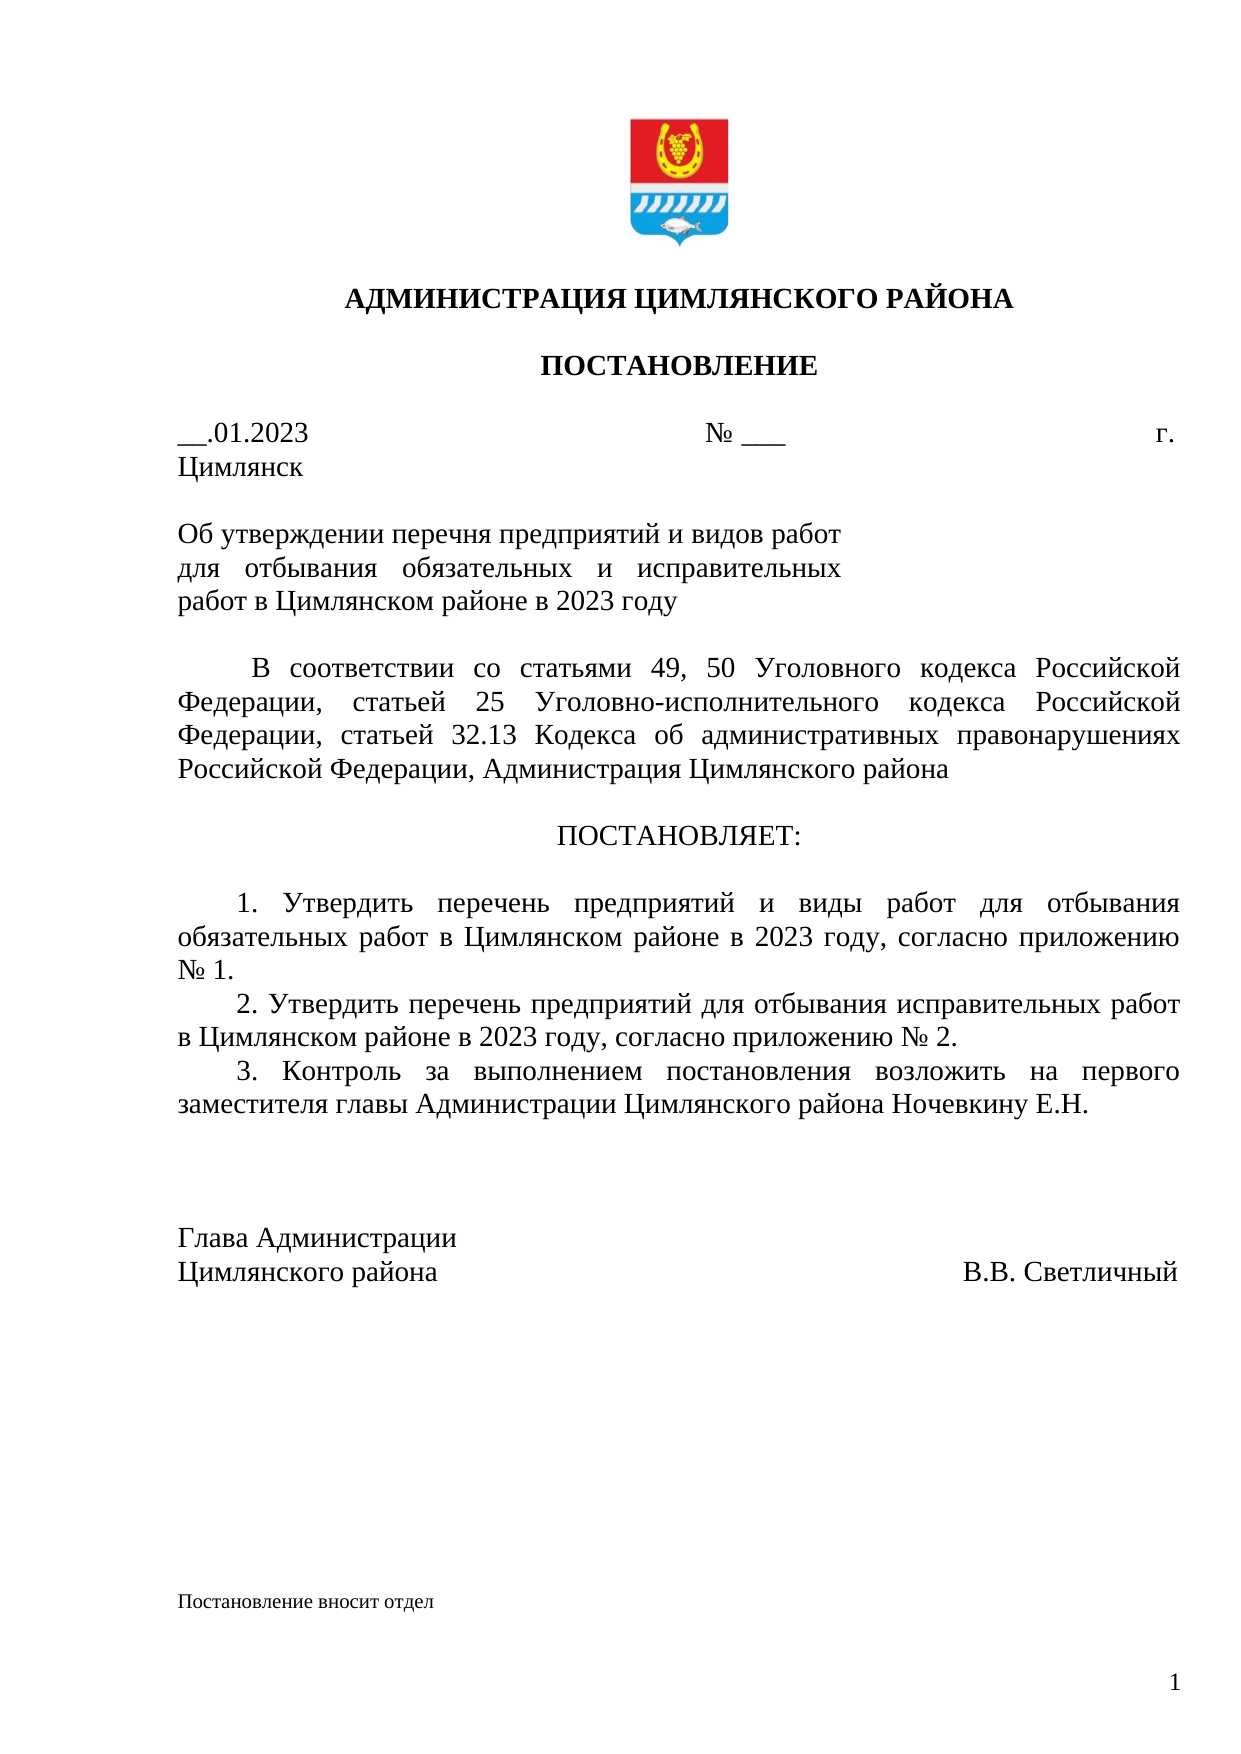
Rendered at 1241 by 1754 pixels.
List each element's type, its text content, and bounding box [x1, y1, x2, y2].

text 2. Утвердить перечень предприятий для отбывания исправительных работ в Цимлянском районе в 2023 году, согласно приложению № 2. [177, 986, 1181, 1053]
text ПОСТАНОВЛЯЕТ: [177, 818, 1181, 852]
text АДМИНИСТРАЦИЯ ЦИМЛЯНСКОГО РАЙОНА [177, 281, 1181, 315]
text В соответствии со статьями 49, 50 Уголовного кодекса Российской Федерации, статьей 25 Уголовно-исполнительного кодекса Российской Федерации, статьей 32.13 Кодекса об административных правонарушениях Российской Федерации, Администрация Цимлянского района [177, 650, 1181, 784]
text 3. Контроль за выполнением постановления возложить на первого заместителя главы Администрации Цимлянского района Ночевкину Е.Н. [177, 1053, 1181, 1120]
subtitle Об утверждении перечня предприятий и видов работ для отбывания обязательных и исправительных работ в Цимлянском районе в 2023 году [177, 516, 842, 617]
text Цимлянского района В.В. Светличный [177, 1254, 1181, 1288]
text ПОСТАНОВЛЕНИЕ [177, 348, 1181, 382]
text __.01.2023 № ___ г. Цимлянск [177, 416, 1181, 483]
picture [630, 118, 729, 248]
text Глава Администрации [177, 1221, 1181, 1254]
text Постановление вносит отдел [177, 1589, 1181, 1613]
text 1. Утвердить перечень предприятий и виды работ для отбывания обязательных работ в Цимлянском районе в 2023 году, согласно приложению № 1. [177, 885, 1181, 986]
